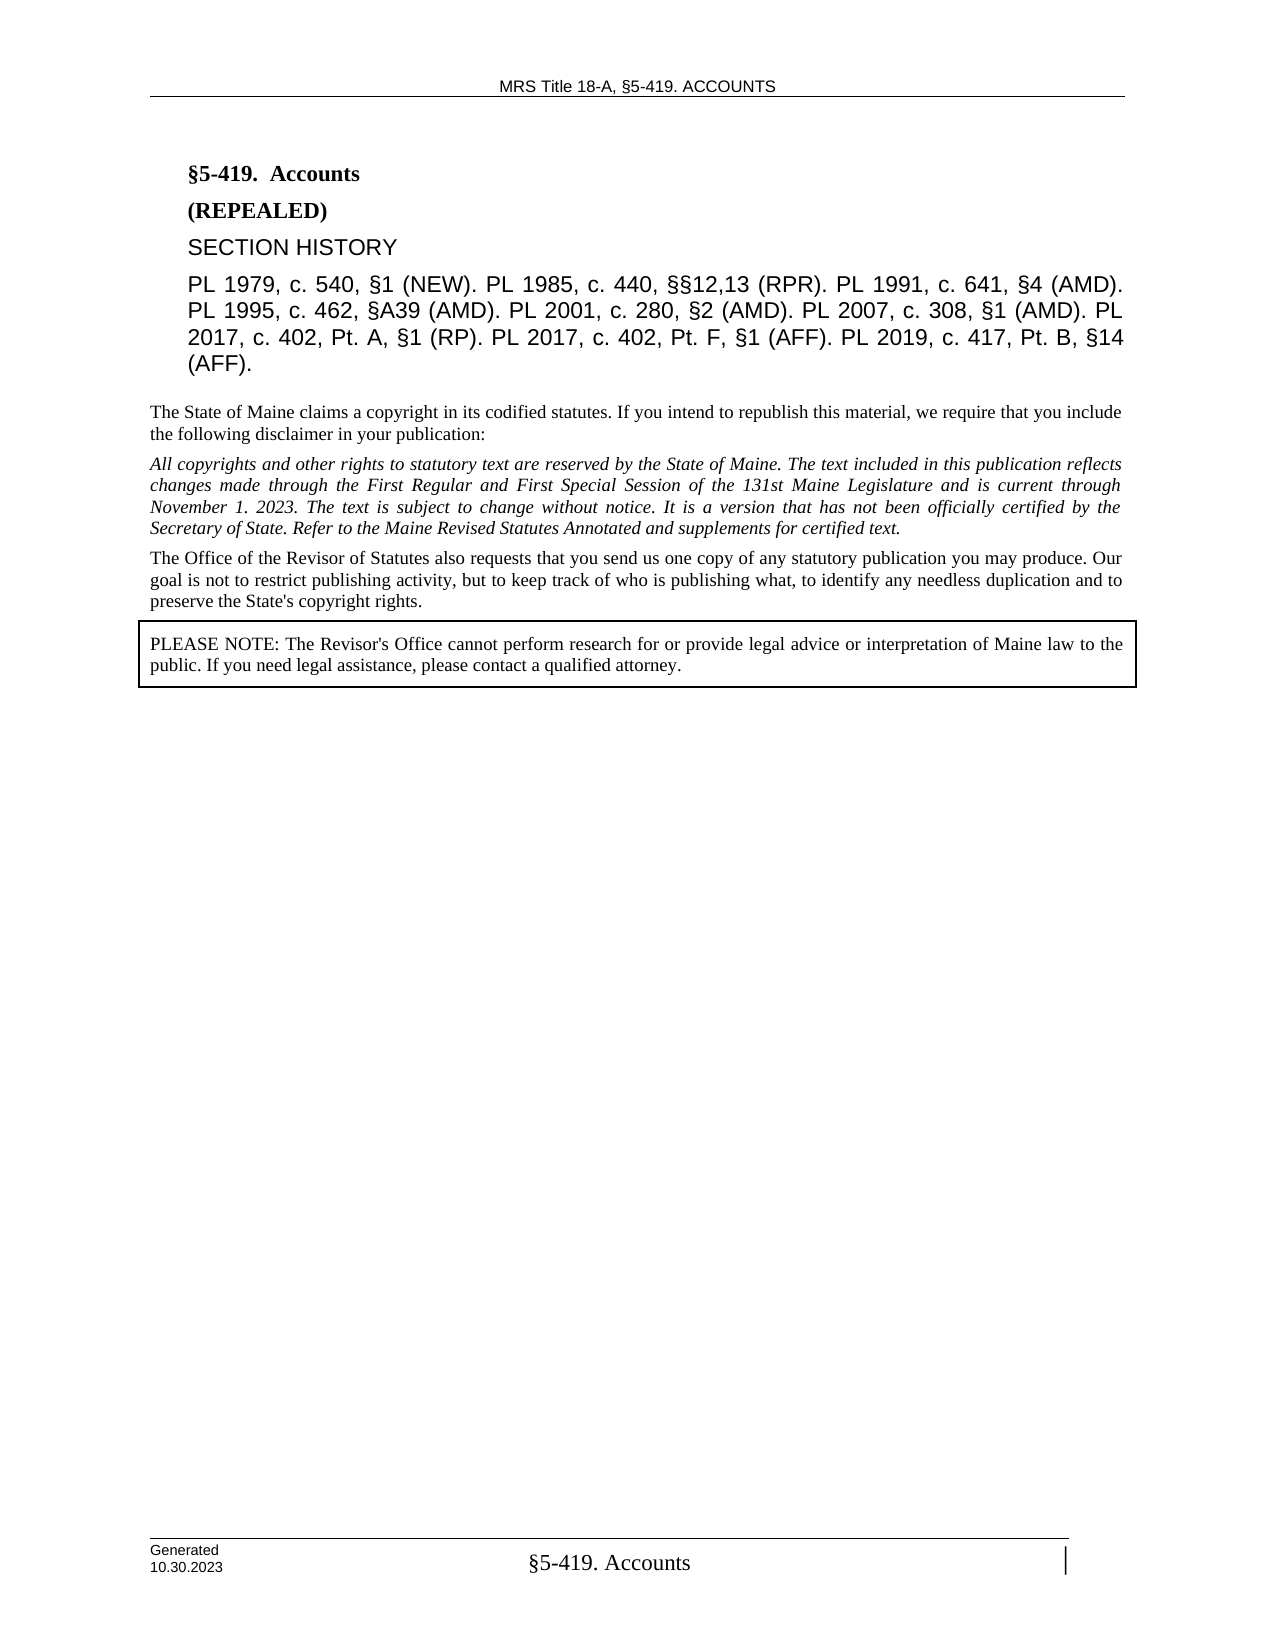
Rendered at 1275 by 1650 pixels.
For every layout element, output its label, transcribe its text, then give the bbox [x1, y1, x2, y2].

text §5-419. Accounts [187, 160, 1125, 187]
text All copyrights and other rights to statutory text are reserved by the State of Maine. The text included in this publication reflects changes made through the First Regular and First Special Session of the 131st Maine Legislature and is current through November 1. 2023 . The text is subject to change without notice. It is a version that has not been officially certified by the Secretary of State. Refer to the Maine Revised Statutes Annotated and supplements for certified text. [150, 453, 1125, 539]
text SECTION HISTORY [187, 234, 1125, 260]
text The Office of the Revisor of Statutes also requests that you send us one copy of any statutory publication you may produce. Our goal is not to restrict publishing activity, but to keep track of who is publishing what, to identify any needless duplication and to preserve the State's copyright rights. [150, 547, 1125, 612]
text The State of Maine claims a copyright in its codified statutes. If you intend to republish this material, we require that you include the following disclaimer in your publication: [150, 401, 1125, 444]
text PLEASE NOTE: The Revisor's Office cannot perform research for or provide legal advice or interpretation of Maine law to the public. If you need legal assistance, please contact a qualified attorney. [140, 622, 1135, 686]
text PL 1979, c. 540, §1 (NEW). PL 1985, c. 440, §§12,13 (RPR). PL 1991, c. 641, §4 (AMD). PL 1995, c. 462, §A39 (AMD). PL 2001, c. 280, §2 (AMD). PL 2007, c. 308, §1 (AMD). PL 2017, c. 402, Pt. A, §1 (RP). PL 2017, c. 402, Pt. F, §1 (AFF). PL 2019, c. 417, Pt. B, §14 (AFF). [187, 271, 1125, 376]
text (REPEALED) [187, 197, 1125, 223]
